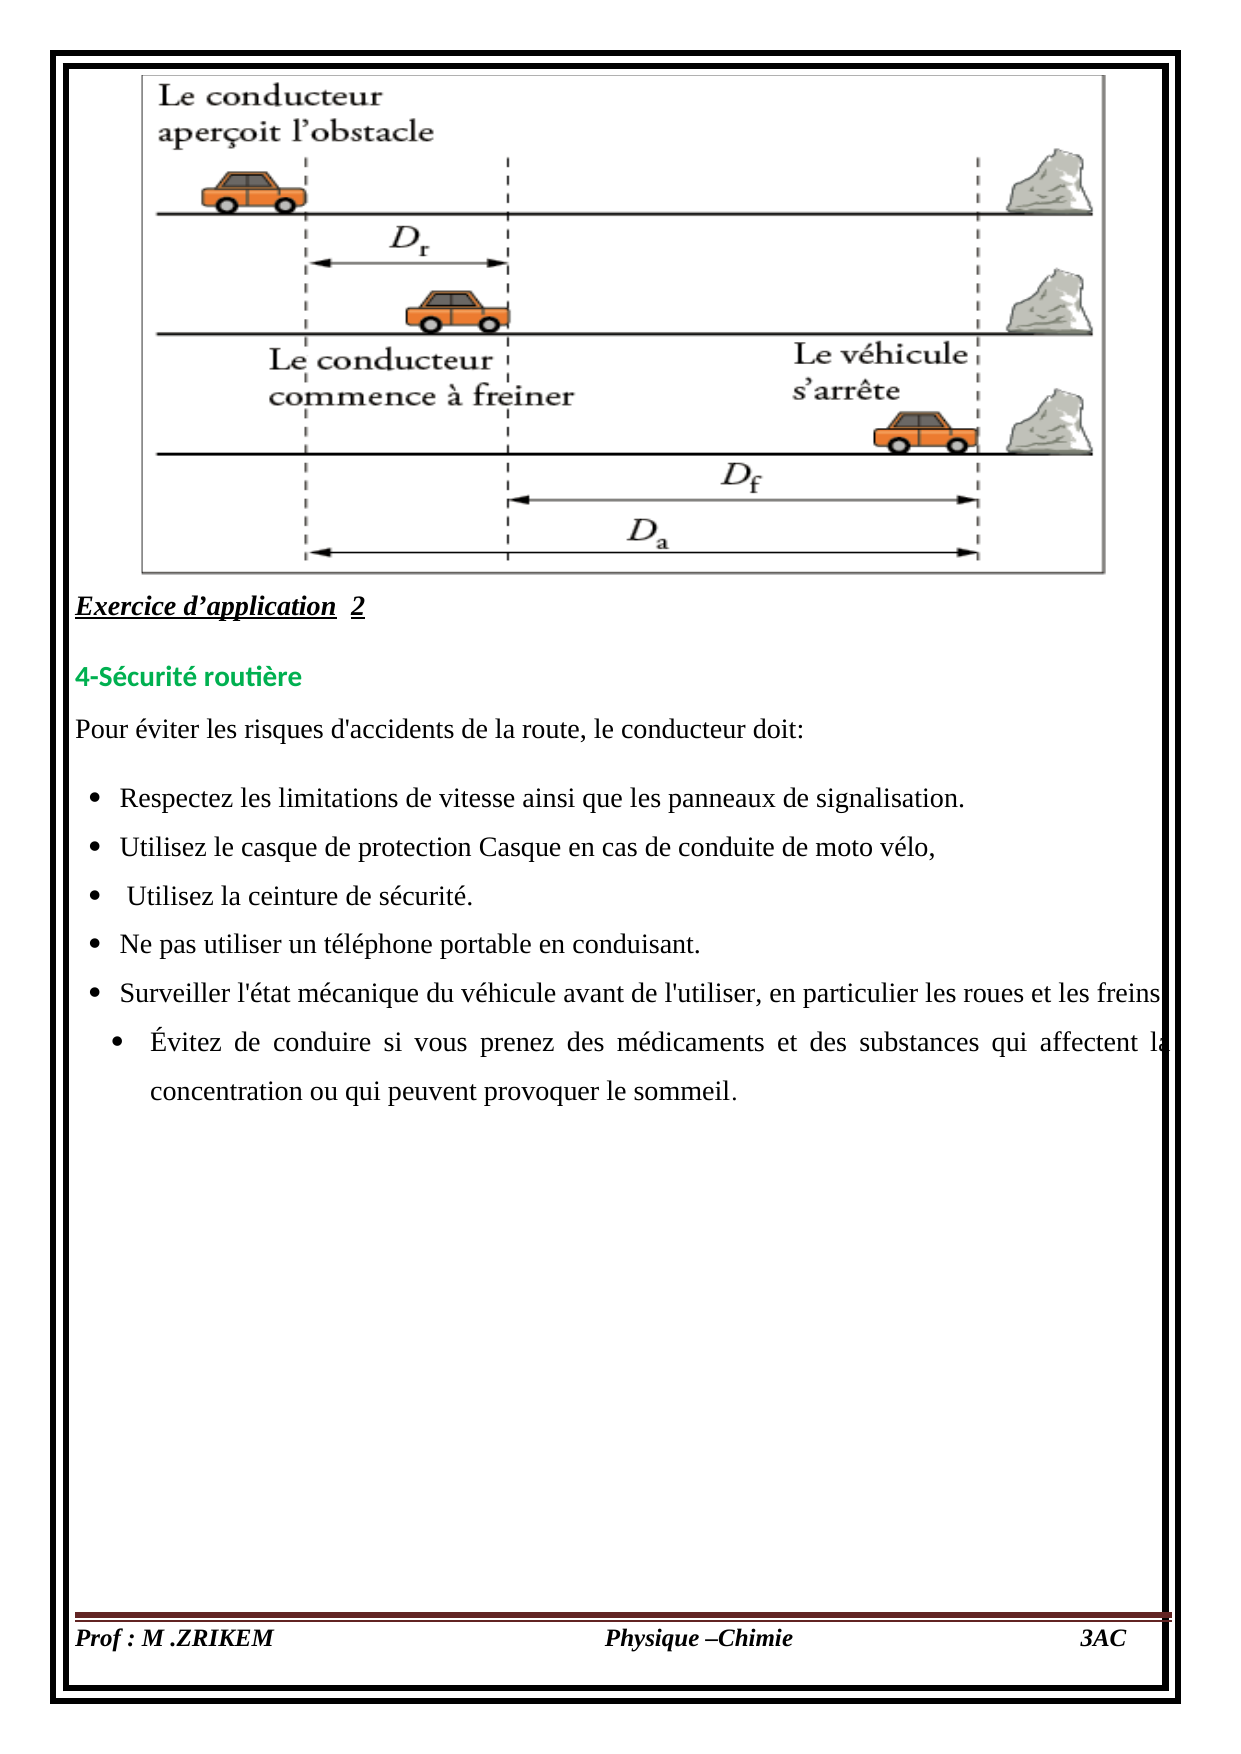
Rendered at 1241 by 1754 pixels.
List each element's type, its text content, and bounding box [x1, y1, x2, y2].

text 4-Sécurité routière [75, 658, 1162, 694]
picture [141, 75, 1106, 575]
list Ne pas utiliser un téléphone portable en conduisant. [90, 927, 1162, 960]
text Exercice d’application 2 [75, 589, 1162, 621]
list Utilisez le casque de protection Casque en cas de conduite de moto vélo, [90, 830, 1162, 862]
text Pour éviter les risques d'accidents de la route, le conducteur doit: [75, 712, 1162, 744]
list Évitez de conduire si vous prenez des médicaments et des substances qui affectent la concentration ou qui peuvent provoquer le sommeil. [112, 1025, 1162, 1106]
list Surveiller l'état mécanique du véhicule avant de l'utiliser, en particulier les roues et les freins. [90, 976, 1162, 1009]
list Utilisez la ceinture de sécurité. [90, 879, 1162, 911]
list Respectez les limitations de vitesse ainsi que les panneaux de signalisation. [90, 781, 1162, 814]
